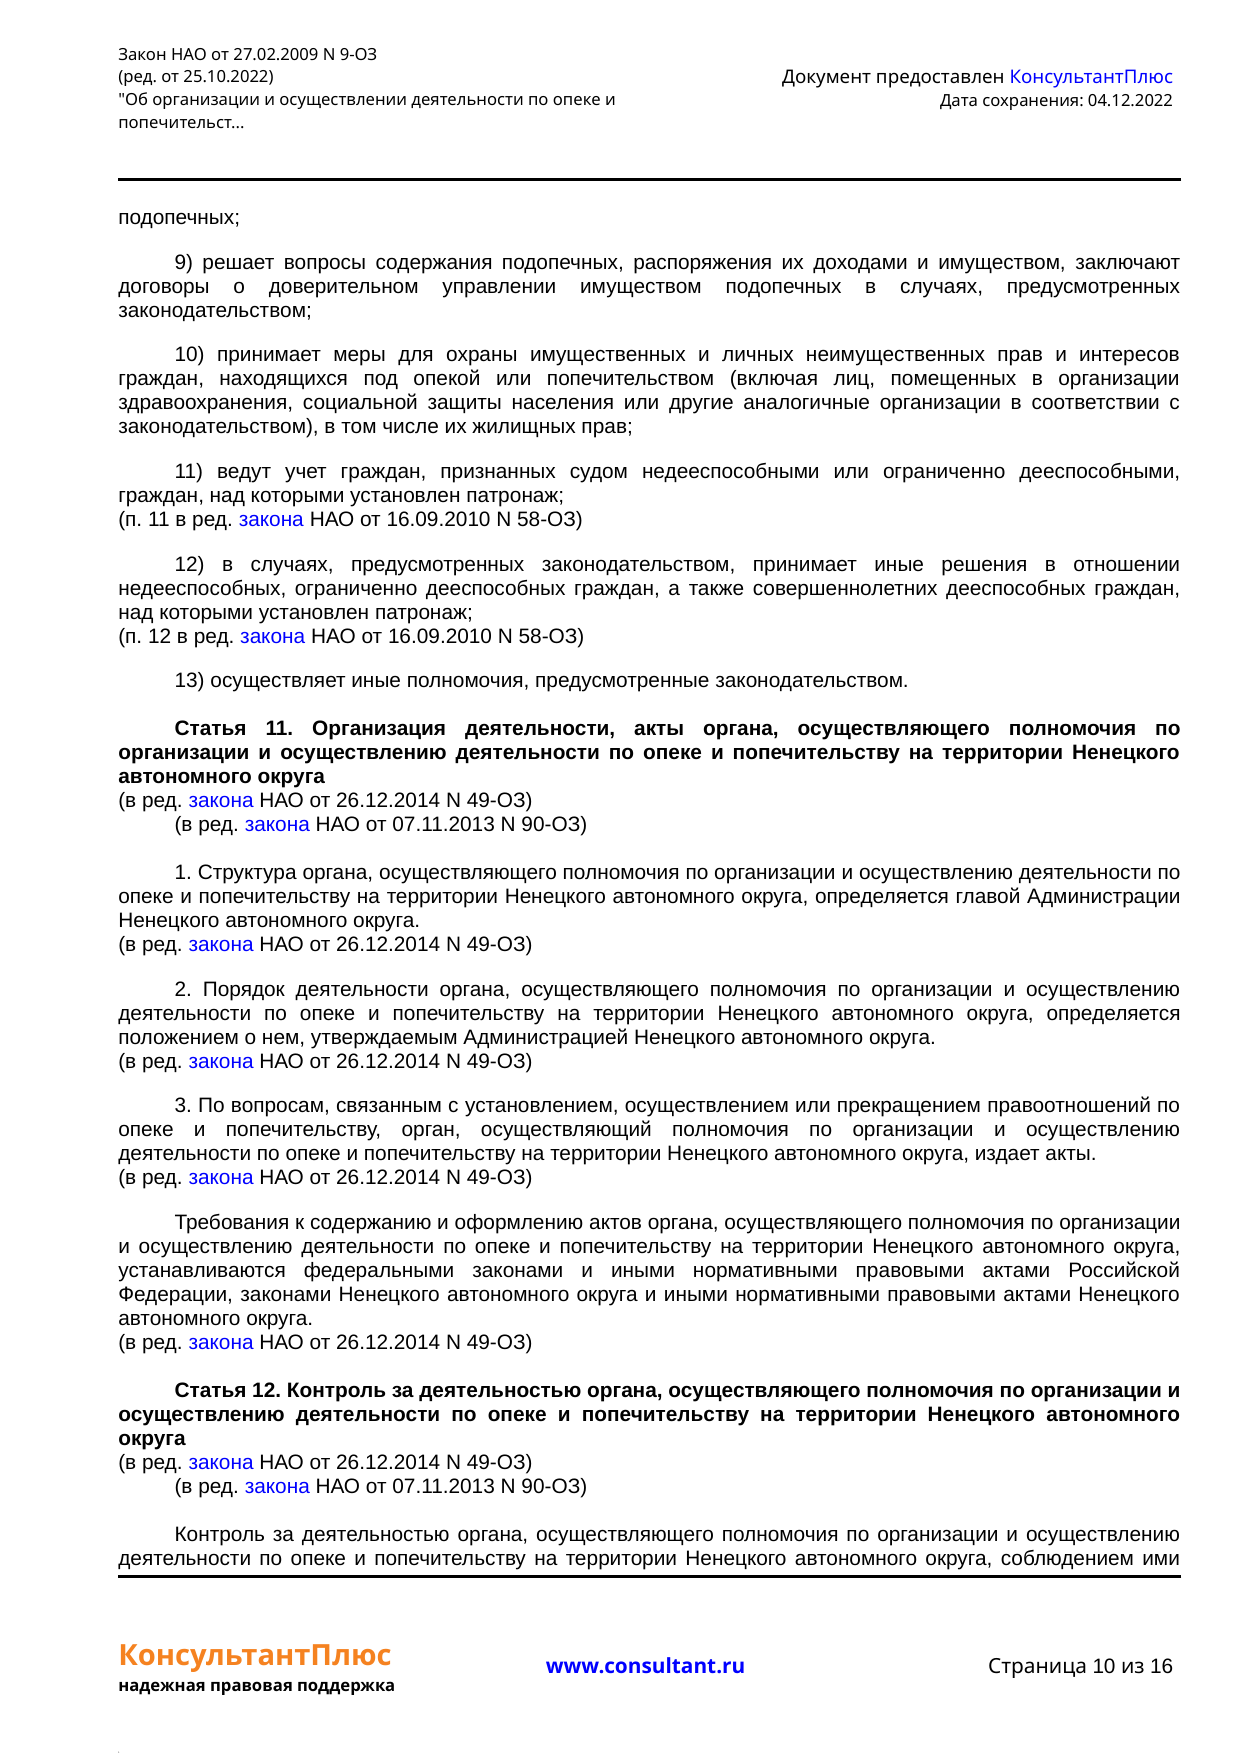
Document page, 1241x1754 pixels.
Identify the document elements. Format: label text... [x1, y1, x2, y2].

text 13) осуществляет иные полномочия, предусмотренные законодательством. [118, 668, 1181, 692]
title Статья 11. Организация деятельности, акты органа, осуществляющего полномочия по организации и осуществлению деятельности по опеке и попечительству на территории Ненецкого автономного округа [118, 716, 1181, 788]
text (в ред. закона НАО от 26.12.2014 N 49-ОЗ) [118, 1048, 1181, 1072]
title Статья 12. Контроль за деятельностью органа, осуществляющего полномочия по организации и осуществлению деятельности по опеке и попечительству на территории Ненецкого автономного округа [118, 1378, 1181, 1449]
text (п. 11 в ред. закона НАО от 16.09.2010 N 58-ОЗ) [118, 507, 1181, 531]
text (в ред. закона НАО от 26.12.2014 N 49-ОЗ) [118, 1330, 1181, 1354]
text 10) принимает меры для охраны имущественных и личных неимущественных прав и интересов граждан, находящихся под опекой или попечительством (включая лиц, помещенных в организации здравоохранения, социальной защиты населения или другие аналогичные организации в соответствии с законодательством), в том числе их жилищных прав; [118, 342, 1181, 438]
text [118, 205, 1181, 229]
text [118, 1521, 1181, 1569]
text (п. 12 в ред. закона НАО от 16.09.2010 N 58-ОЗ) [118, 623, 1181, 647]
text Требования к содержанию и оформлению актов органа, осуществляющего полномочия по организации и осуществлению деятельности по опеке и попечительству на территории Ненецкого автономного округа, устанавливаются федеральными законами и иными нормативными правовыми актами Российской Федерации, законами Ненецкого автономного округа и иными нормативными правовыми актами Ненецкого автономного округа. [118, 1210, 1181, 1330]
text (в ред. закона НАО от 07.11.2013 N 90-ОЗ) [118, 1473, 1181, 1497]
text (в ред. закона НАО от 26.12.2014 N 49-ОЗ) [118, 1449, 1181, 1473]
text 12) в случаях, предусмотренных законодательством, принимает иные решения в отношении недееспособных, ограниченно дееспособных граждан, а также совершеннолетних дееспособных граждан, над которыми установлен патронаж; [118, 552, 1181, 623]
text (в ред. закона НАО от 26.12.2014 N 49-ОЗ) [118, 932, 1181, 956]
text 1. Структура органа, осуществляющего полномочия по организации и осуществлению деятельности по опеке и попечительству на территории Ненецкого автономного округа, определяется главой Администрации Ненецкого автономного округа. [118, 860, 1181, 932]
text (в ред. закона НАО от 26.12.2014 N 49-ОЗ) [118, 1165, 1181, 1189]
text (в ред. закона НАО от 26.12.2014 N 49-ОЗ) [118, 788, 1181, 812]
text 3. По вопросам, связанным с установлением, осуществлением или прекращением правоотношений по опеке и попечительству, орган, осуществляющий полномочия по организации и осуществлению деятельности по опеке и попечительству на территории Ненецкого автономного округа, издает акты. [118, 1093, 1181, 1165]
text (в ред. закона НАО от 07.11.2013 N 90-ОЗ) [118, 812, 1181, 836]
text 9) решает вопросы содержания подопечных, распоряжения их доходами и имуществом, заключают договоры о доверительном управлении имуществом подопечных в случаях, предусмотренных законодательством; [118, 249, 1181, 321]
text 2. Порядок деятельности органа, осуществляющего полномочия по организации и осуществлению деятельности по опеке и попечительству на территории Ненецкого автономного округа, определяется положением о нем, утверждаемым Администрацией Ненецкого автономного округа. [118, 977, 1181, 1048]
text 11) ведут учет граждан, признанных судом недееспособными или ограниченно дееспособными, граждан, над которыми установлен патронаж; [118, 459, 1181, 507]
